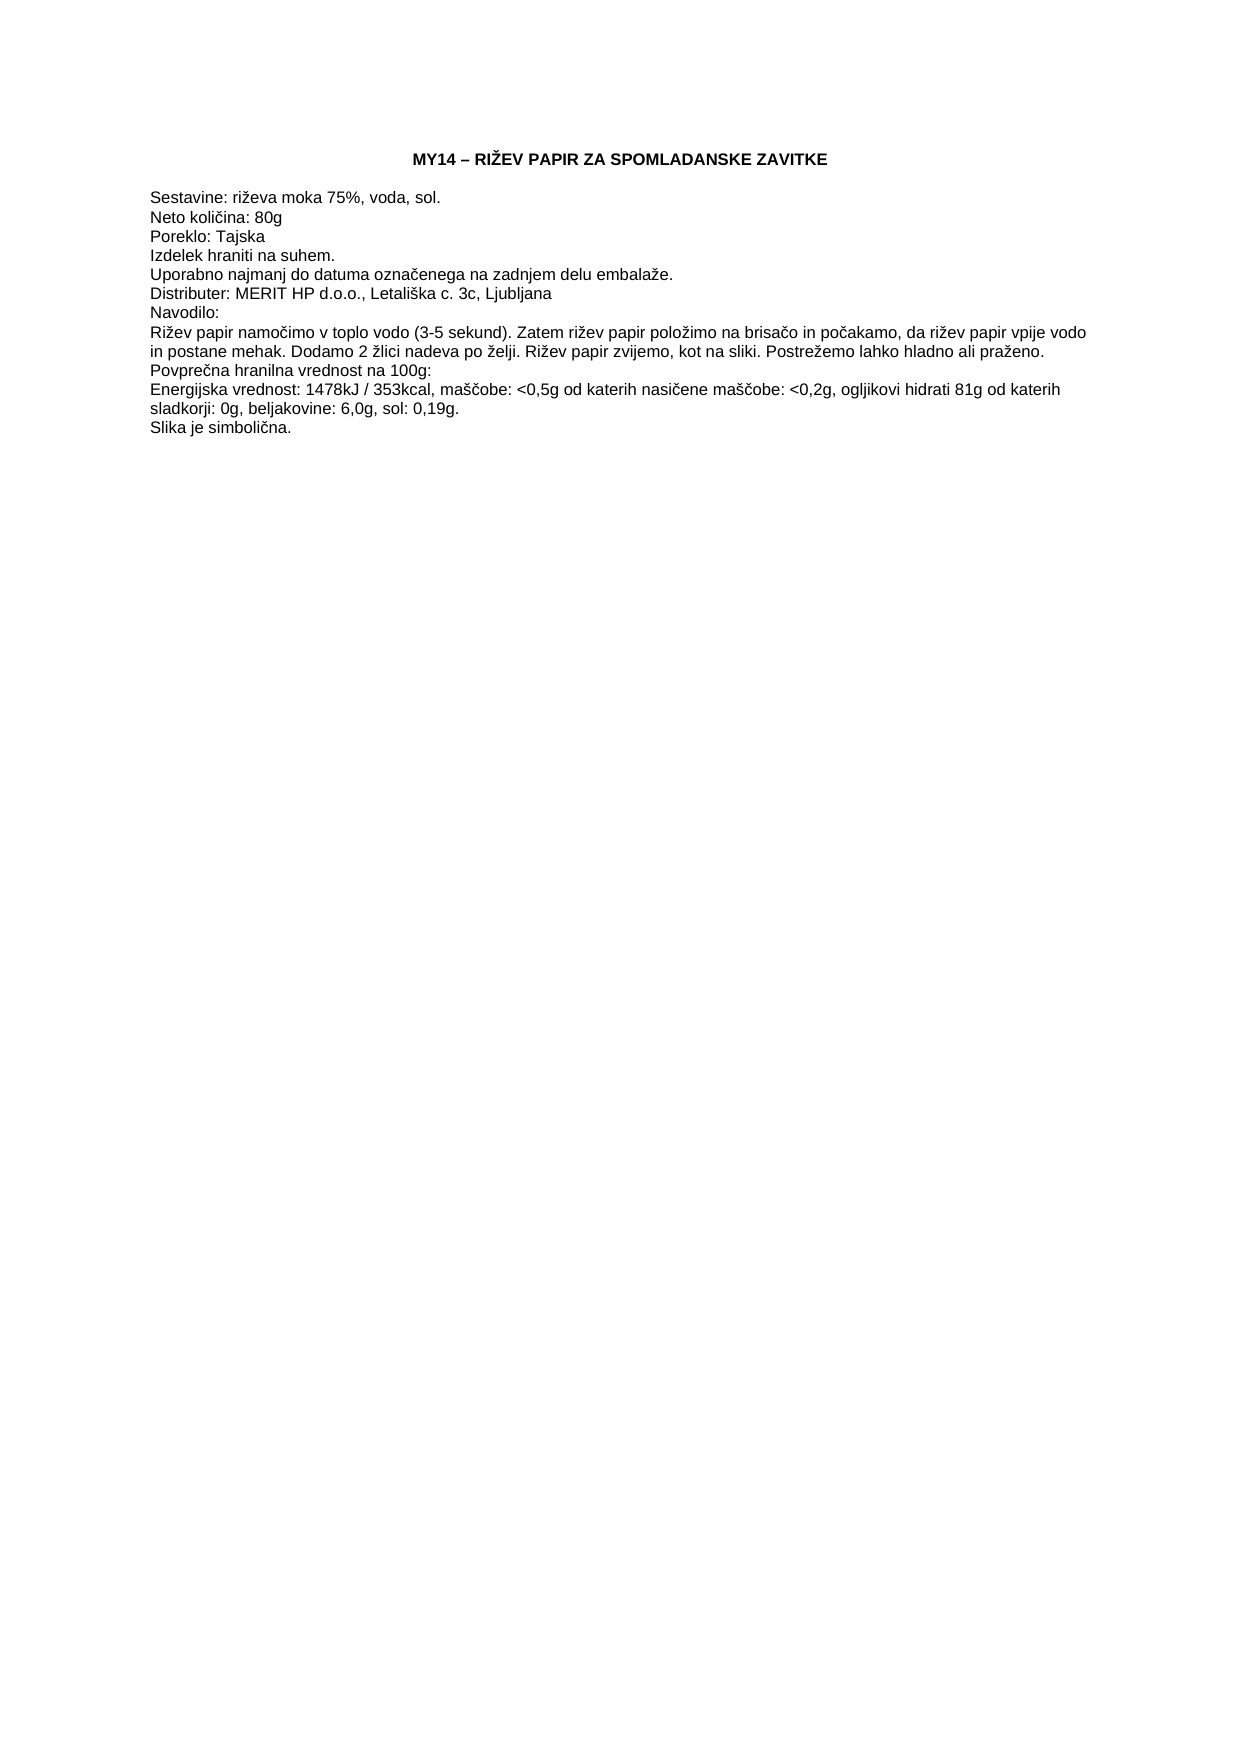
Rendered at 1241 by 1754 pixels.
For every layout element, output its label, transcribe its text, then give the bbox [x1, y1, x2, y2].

text Slika je simbolična. [150, 418, 1090, 437]
text Poreklo: Tajska [150, 227, 1090, 246]
text Rižev papir namočimo v toplo vodo (3-5 sekund). Zatem rižev papir položimo na brisačo in počakamo, da rižev papir vpije vodo in postane mehak. Dodamo 2 žlici nadeva po želji. Rižev papir zvijemo, kot na sliki. Postrežemo lahko hladno ali praženo. [150, 322, 1090, 361]
text Neto količina: 80g [150, 207, 1090, 227]
text Distributer: MERIT HP d.o.o., Letališka c. 3c, Ljubljana [150, 284, 1090, 303]
text Sestavine: riževa moka 75%, voda, sol. [150, 188, 1090, 207]
text Uporabno najmanj do datuma označenega na zadnjem delu embalaže. [150, 265, 1090, 284]
text Povprečna hranilna vrednost na 100g: [150, 361, 1090, 380]
text Izdelek hraniti na suhem. [150, 246, 1090, 265]
text MY14 – RIŽEV PAPIR ZA SPOMLADANSKE ZAVITKE [150, 150, 1090, 169]
text Navodilo: [150, 303, 1090, 322]
text Energijska vrednost: 1478kJ / 353kcal, maščobe: <0,5g od katerih nasičene maščobe: <0,2g, ogljikovi hidrati 81g od katerih sladkorji: 0g, beljakovine: 6,0g, sol: 0,19g. [150, 380, 1090, 418]
